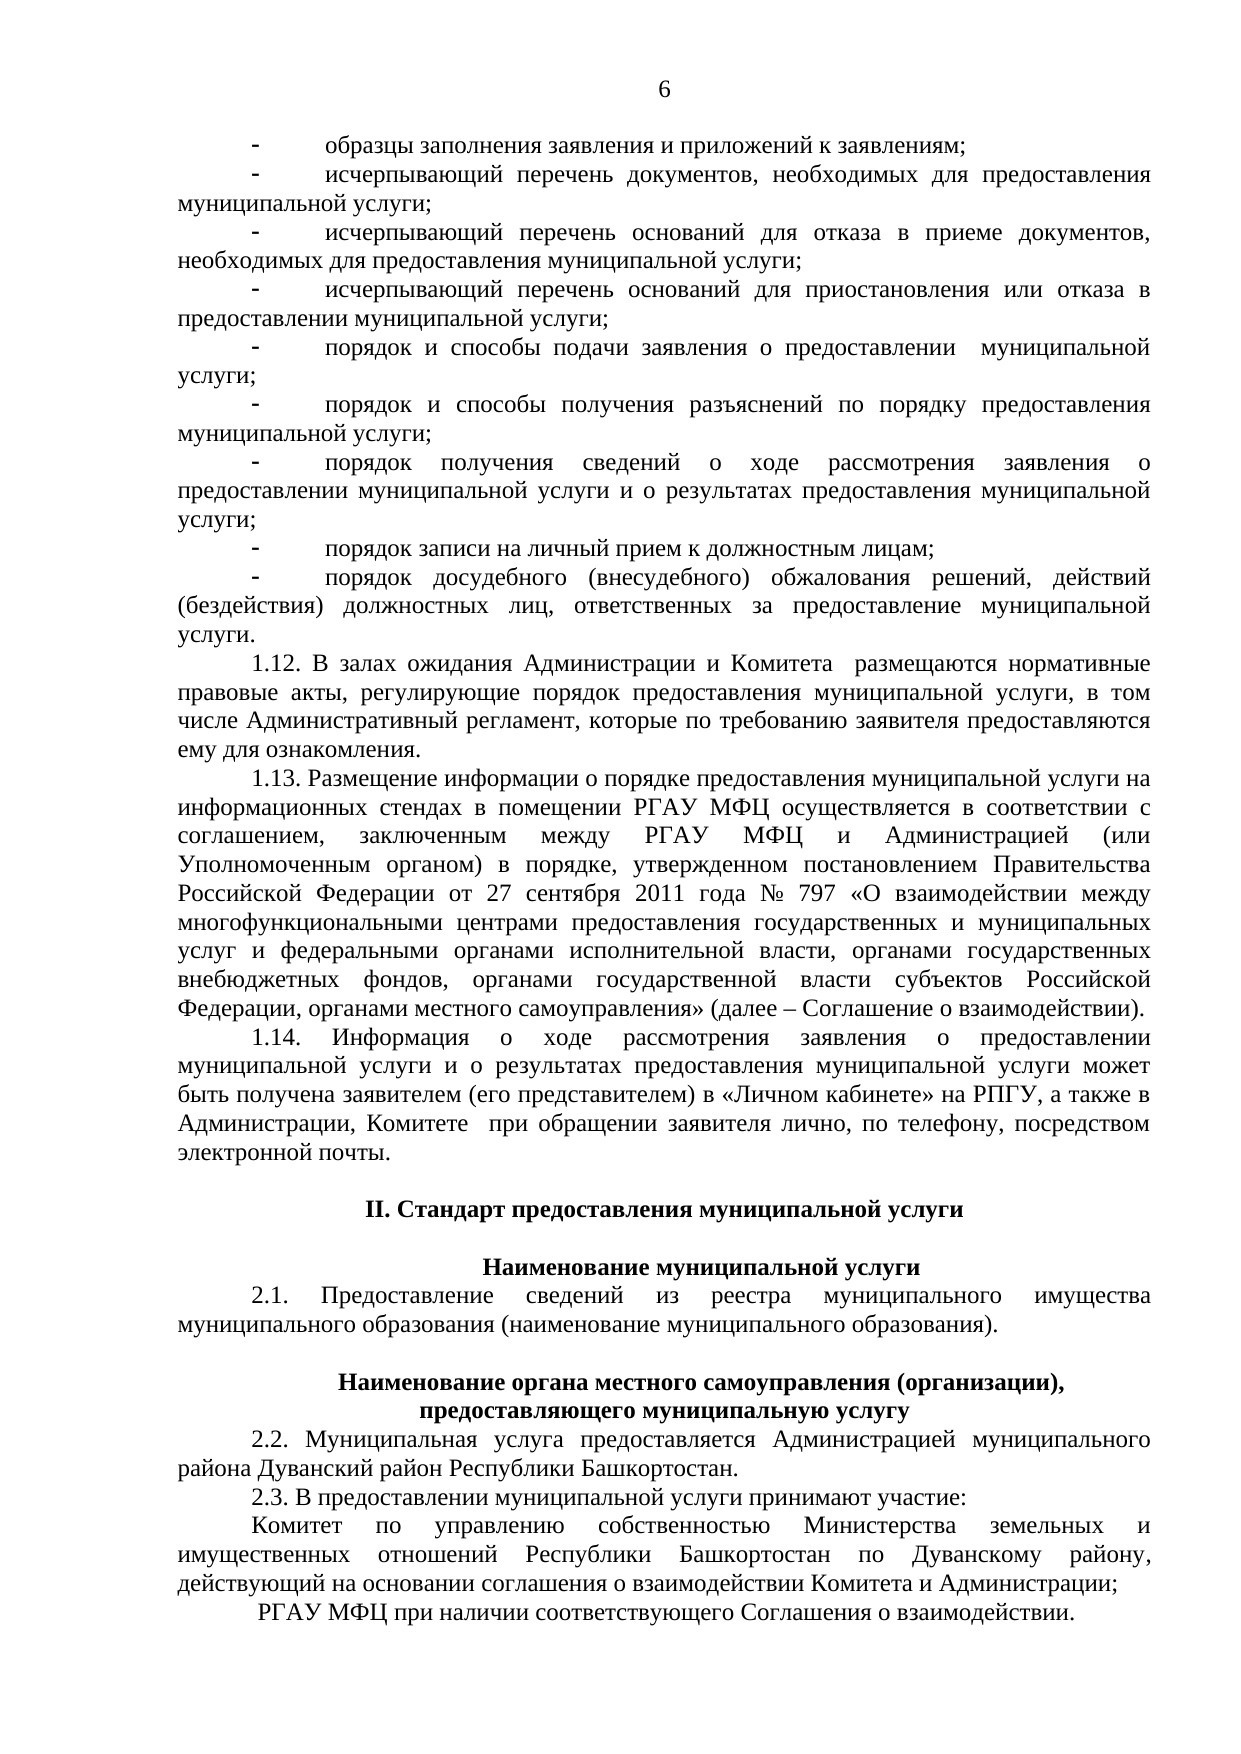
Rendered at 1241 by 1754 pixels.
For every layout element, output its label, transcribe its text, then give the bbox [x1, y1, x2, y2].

list порядок и способы подачи заявления о предоставлении муниципальной услуги; [177, 332, 1152, 389]
list исчерпывающий перечень документов, необходимых для предоставления муниципальной услуги; [177, 159, 1152, 217]
text II. Стандарт предоставления муниципальной услуги [177, 1194, 1152, 1223]
text Комитет по управлению собственностью Министерства земельных и имущественных отношений Республики Башкортостан по Дуванскому району, действующий на основании соглашения о взаимодействии Комитета и Администрации; [177, 1511, 1152, 1597]
text 2.1. Предоставление сведений из реестра муниципального имущества муниципального образования (наименование муниципального образования). [177, 1281, 1152, 1338]
list образцы заполнения заявления и приложений к заявлениям; [177, 131, 1152, 159]
list порядок и способы получения разъяснений по порядку предоставления муниципальной услуги; [177, 389, 1152, 447]
list порядок получения сведений о ходе рассмотрения заявления о предоставлении муниципальной услуги и о результатах предоставления муниципальной услуги; [177, 447, 1152, 533]
text 1.13. Размещение информации о порядке предоставления муниципальной услуги на информационных стендах в помещении РГАУ МФЦ осуществляется в соответствии с соглашением, заключенным между РГАУ МФЦ и Администрацией (или Уполномоченным органом) в порядке, утвержденном постановлением Правительства Российской Федерации от 27 сентября 2011 года № 797 «О взаимодействии между многофункциональными центрами предоставления государственных и муниципальных услуг и федеральными органами исполнительной власти, органами государственных внебюджетных фондов, органами государственной власти субъектов Российской Федерации, органами местного самоуправления» (далее – Соглашение о взаимодействии). [177, 763, 1152, 1022]
text РГАУ МФЦ при наличии соответствующего Соглашения о взаимодействии. [177, 1597, 1152, 1626]
list исчерпывающий перечень оснований для отказа в приеме документов, необходимых для предоставления муниципальной услуги; [177, 217, 1152, 274]
text Наименование муниципальной услуги [177, 1252, 1152, 1281]
text 1.14. Информация о ходе рассмотрения заявления о предоставлении муниципальной услуги и о результатах предоставления муниципальной услуги может быть получена заявителем (его представителем) в «Личном кабинете» на РПГУ, а также в Администрации, Комитете при обращении заявителя лично, по телефону, посредством электронной почты. [177, 1022, 1152, 1166]
text 2.2. Муниципальная услуга предоставляется Администрацией муниципального района Дуванский район Республики Башкортостан. [177, 1424, 1152, 1482]
text Наименование органа местного самоуправления (организации), предоставляющего муниципальную услугу [177, 1367, 1152, 1424]
text 1.12. В залах ожидания Администрации и Комитета размещаются нормативные правовые акты, регулирующие порядок предоставления муниципальной услуги, в том числе Административный регламент, которые по требованию заявителя предоставляются ему для ознакомления. [177, 648, 1152, 763]
list порядок досудебного (внесудебного) обжалования решений, действий (бездействия) должностных лиц, ответственных за предоставление муниципальной услуги. [177, 562, 1152, 648]
text 2.3. В предоставлении муниципальной услуги принимают участие: [177, 1482, 1152, 1511]
list порядок записи на личный прием к должностным лицам; [177, 533, 1152, 562]
list исчерпывающий перечень оснований для приостановления или отказа в предоставлении муниципальной услуги; [177, 274, 1152, 332]
